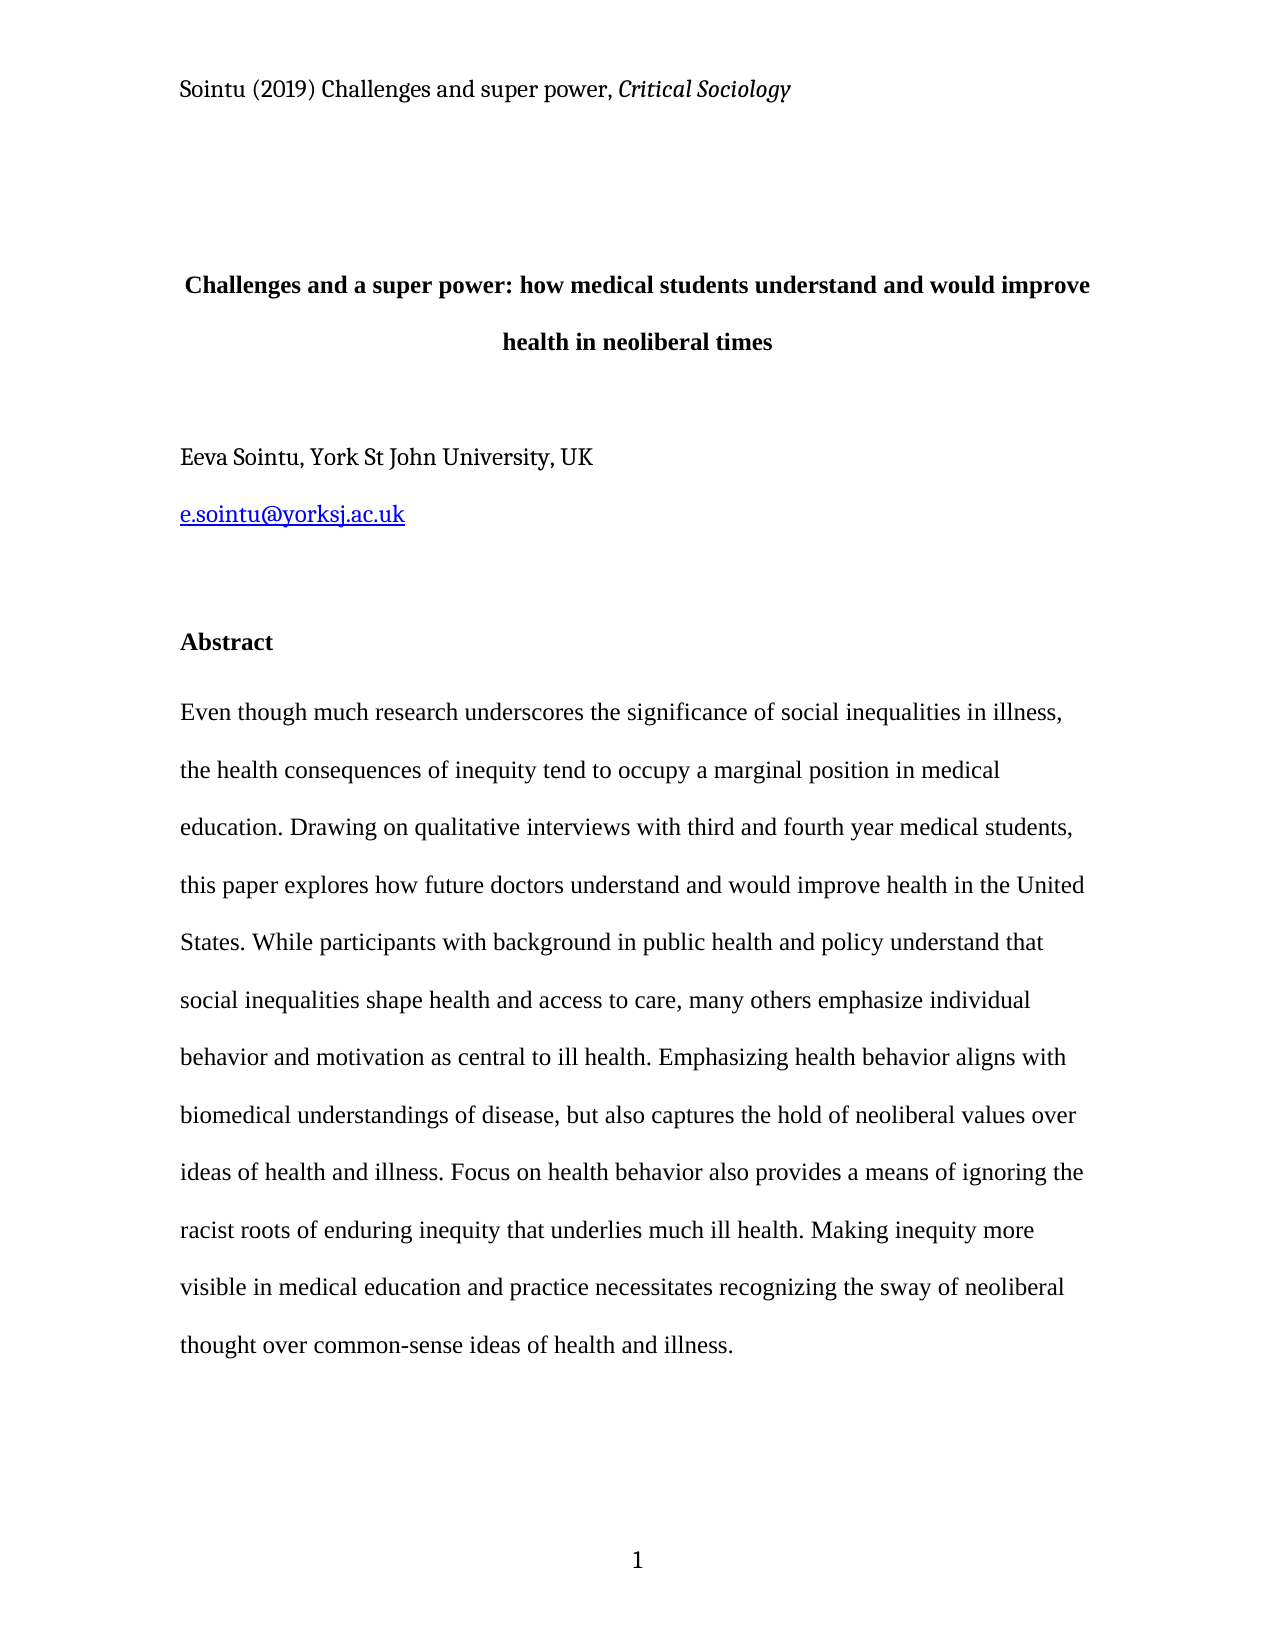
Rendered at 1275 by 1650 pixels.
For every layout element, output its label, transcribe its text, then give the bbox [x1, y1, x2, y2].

text Even though much research underscores the significance of social inequalities in illness, the health consequences of inequity tend to occupy a marginal position in medical education. Drawing on qualitative interviews with third and fourth year medical students, this paper explores how future doctors understand and would improve health in the United States. While participants with background in public health and policy understand that social inequalities shape health and access to care, many others emphasize individual behavior and motivation as central to ill health. Emphasizing health behavior aligns with biomedical understandings of disease, but also captures the hold of neoliberal values over ideas of health and illness. Focus on health behavior also provides a means of ignoring the racist roots of enduring inequity that underlies much ill health. Making inequity more visible in medical education and practice necessitates recognizing the sway of neoliberal thought over common-sense ideas of health and illness. [180, 697, 1095, 1359]
text Challenges and a super power: how medical students understand and would improve health in neoliberal times [180, 270, 1095, 356]
subtitle Abstract [180, 627, 1095, 656]
text Eeva Sointu, York St John University, UK [180, 442, 1095, 471]
text e.sointu@yorksj.ac.uk [180, 500, 1095, 529]
